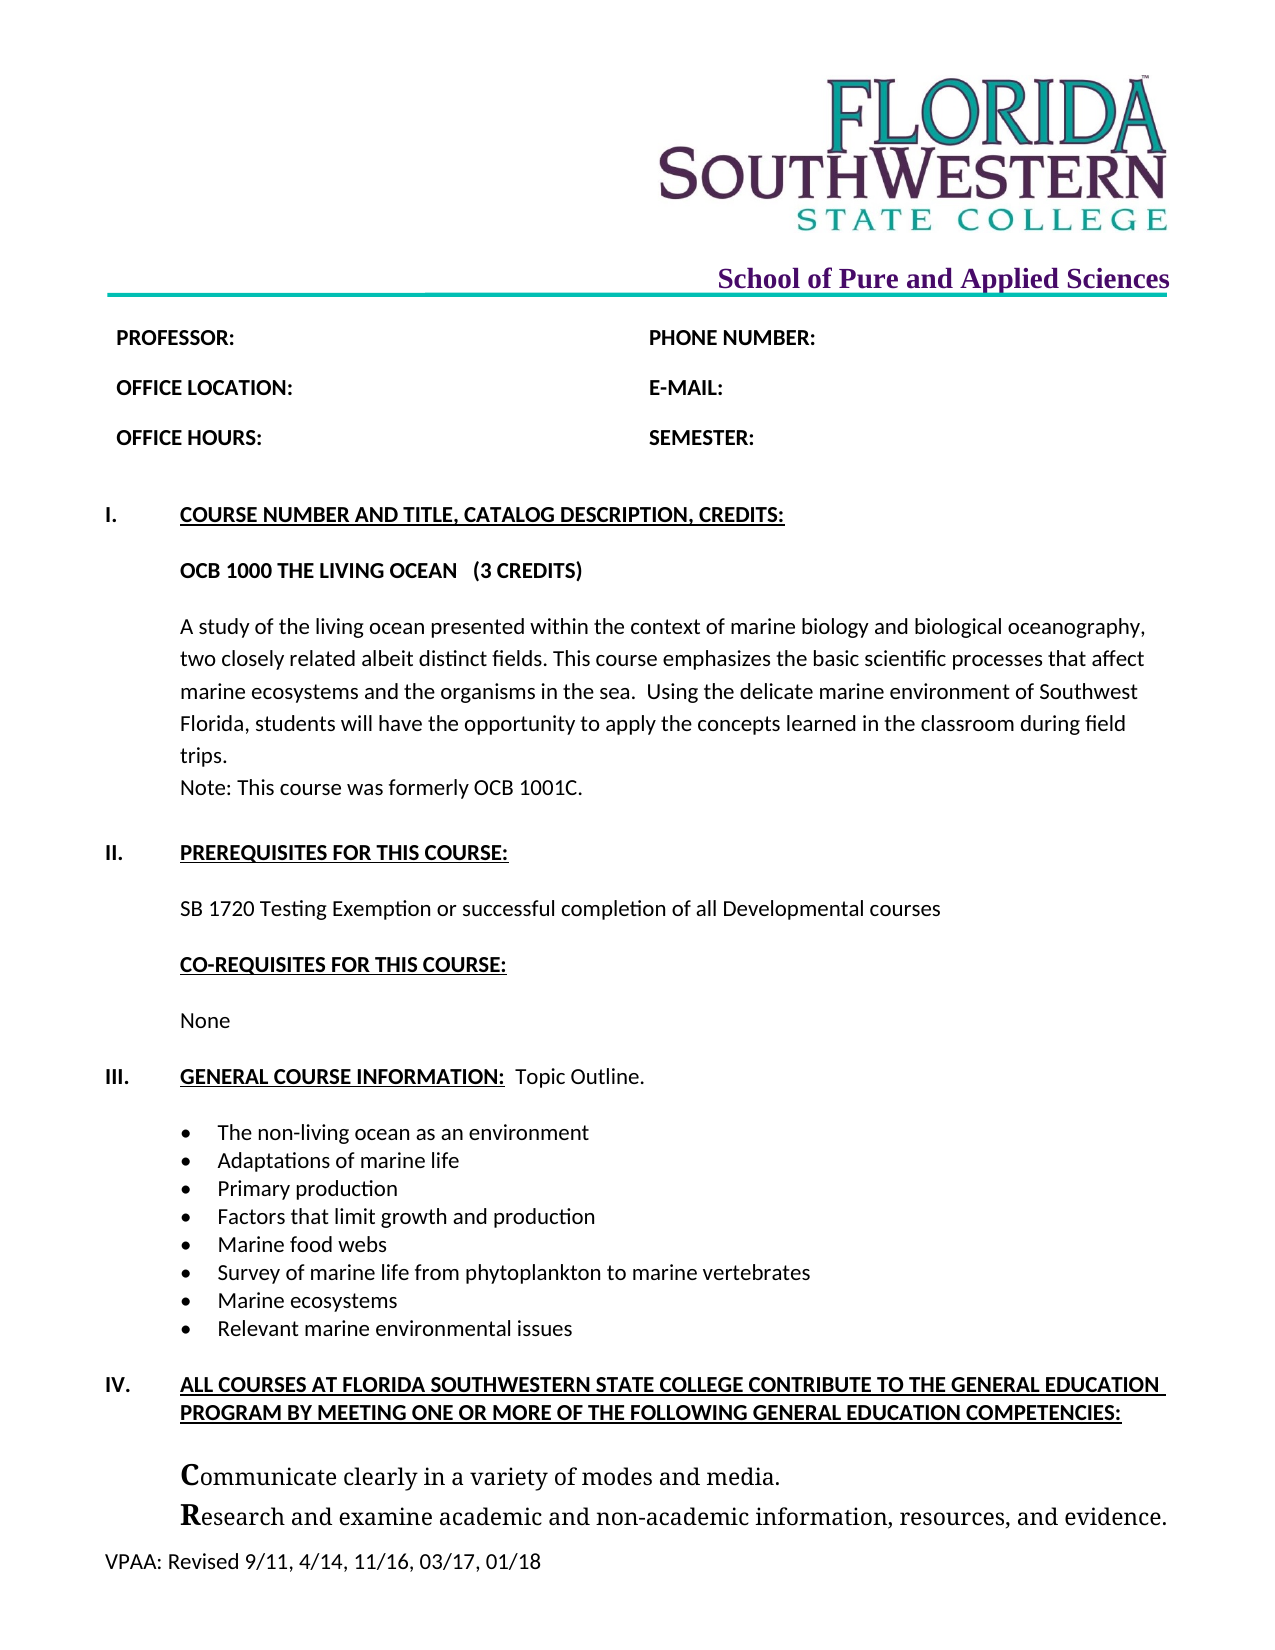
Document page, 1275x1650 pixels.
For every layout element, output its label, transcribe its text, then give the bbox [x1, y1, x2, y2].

text Note: This course was formerly OCB 1001C. [180, 773, 1170, 801]
text • Relevant marine environmental issues [180, 1314, 1170, 1342]
list GENERAL COURSE INFORMATION: Topic Outline. [105, 1062, 1170, 1090]
text • The non-living ocean as an environment [180, 1118, 1170, 1146]
list COURSE NUMBER AND TITLE, CATALOG DESCRIPTION, CREDITS: [105, 500, 1170, 528]
text • Primary production [180, 1174, 1170, 1202]
text Communicate clearly in a variety of modes and media. [180, 1454, 1170, 1494]
text SB 1720 Testing Exemption or successful completion of all Developmental courses [180, 894, 1170, 922]
picture [657, 75, 1170, 233]
text Research and examine academic and non-academic information, resources, and evidence. [180, 1494, 1170, 1533]
text A study of the living ocean presented within the context of marine biology and biological oceanography, two closely related albeit distinct fields. This course emphasizes the basic scientific processes that affect marine ecosystems and the organisms in the sea. Using the delicate marine environment of Southwest Florida, students will have the opportunity to apply the concepts learned in the classroom during field trips. [180, 612, 1170, 769]
text None [180, 1006, 1170, 1034]
table_header PROFESSOR: [105, 324, 638, 373]
text • Factors that limit growth and production [180, 1202, 1170, 1230]
text • Survey of marine life from phytoplankton to marine vertebrates [180, 1258, 1170, 1286]
table_cell OFFICE LOCATION: [105, 373, 638, 423]
text • Adaptations of marine life [180, 1146, 1170, 1174]
text OCB 1000 THE LIVING OCEAN (3 CREDITS) [180, 556, 1170, 584]
text CO-REQUISITES FOR THIS COURSE: [105, 950, 1170, 978]
text • Marine ecosystems [180, 1286, 1170, 1314]
table_cell E-MAIL: [638, 373, 1170, 423]
table_header PHONE NUMBER: [638, 324, 1170, 373]
list All courses at Florida SouthWestern State College contribute to the general education program by meeting one or more of the following general education competencies: [105, 1370, 1170, 1426]
list PREREQUISITES FOR THIS COURSE: [105, 838, 1170, 866]
text • Marine food webs [180, 1230, 1170, 1258]
table_cell OFFICE HOURS: [105, 423, 638, 472]
table_cell SEMESTER: [638, 423, 1170, 472]
